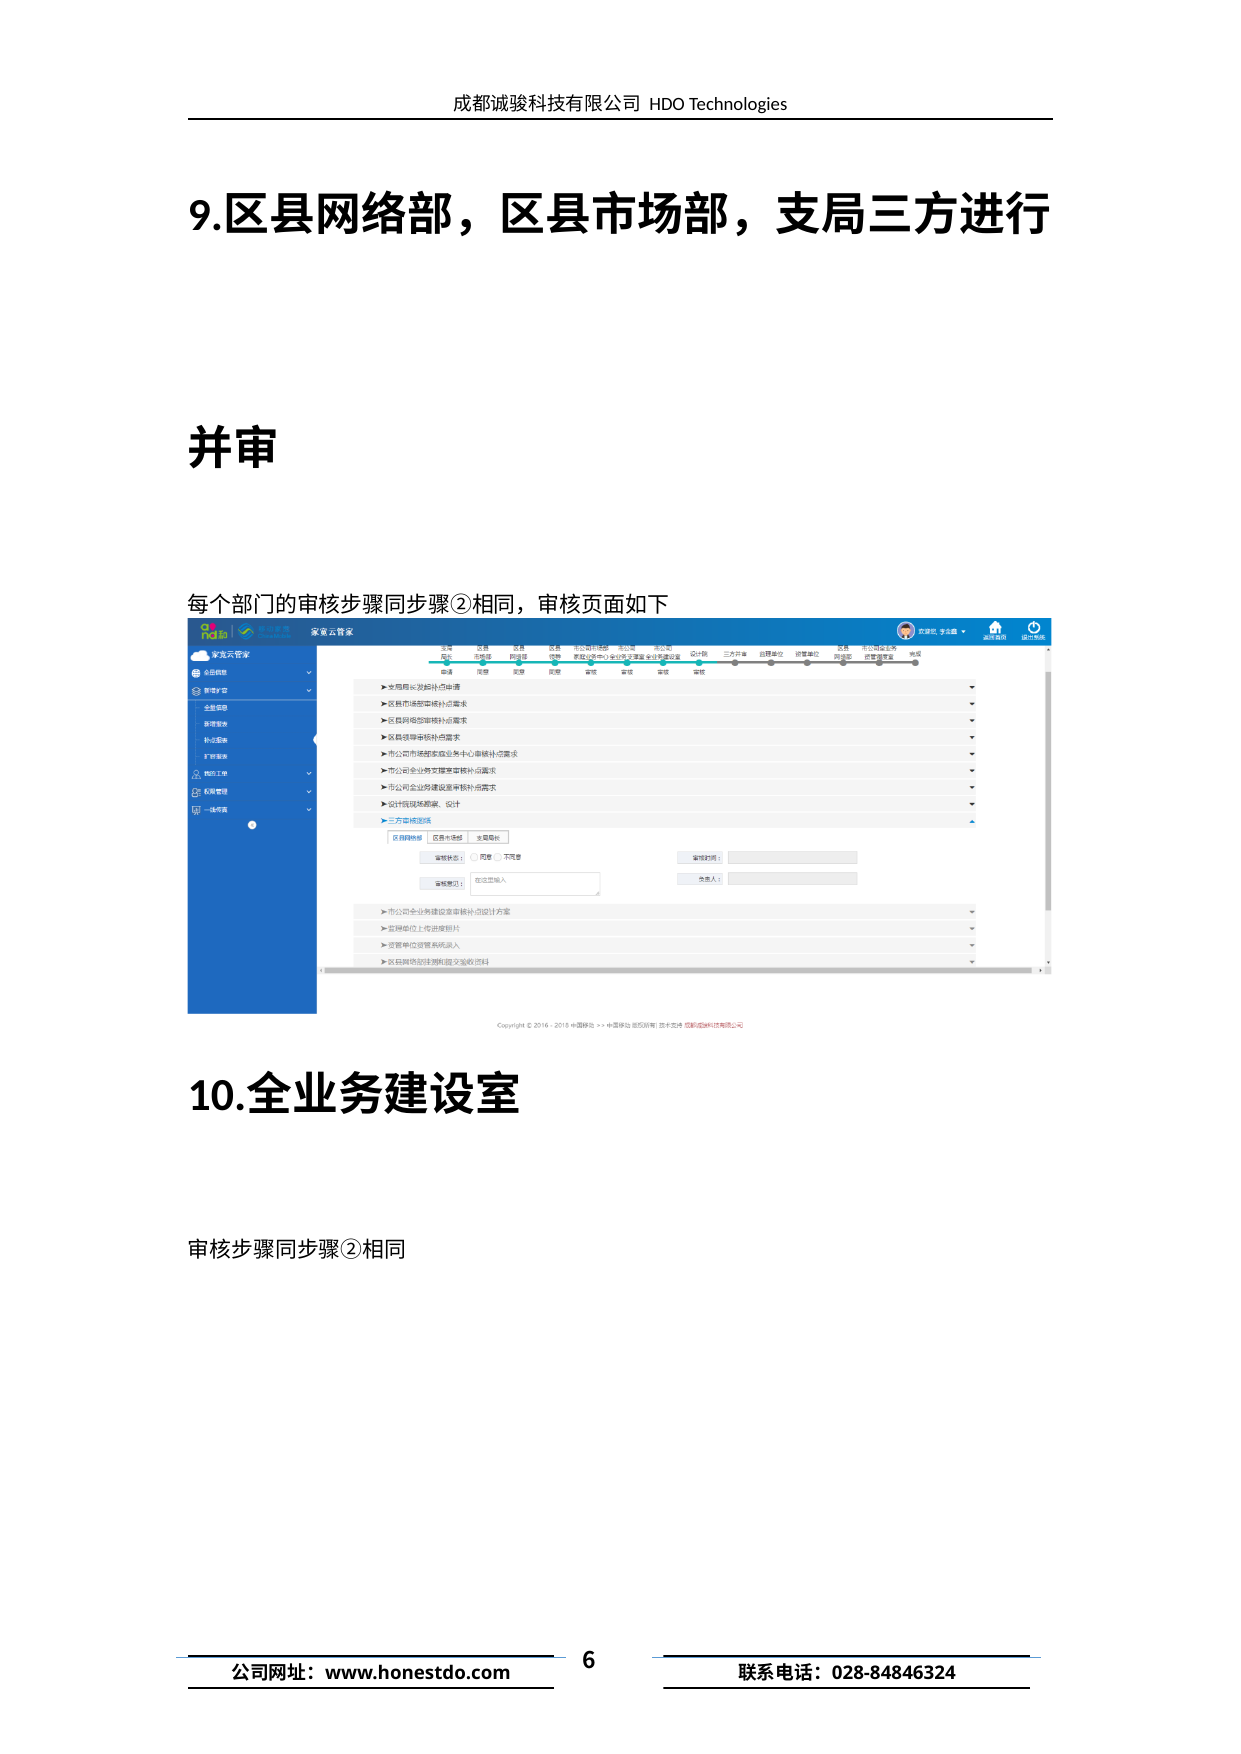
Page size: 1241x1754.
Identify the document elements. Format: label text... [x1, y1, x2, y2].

picture [187, 618, 1052, 1029]
text 审核步骤同步骤②相同 [187, 1232, 1053, 1264]
text 每个部门的审核步骤同步骤②相同，审核页面如下 [187, 586, 1053, 619]
subtitle 9.区县网络部，区县市场部，支局三方进行并审 [187, 162, 1053, 493]
subtitle 10.全业务建设室 [187, 1041, 1053, 1139]
